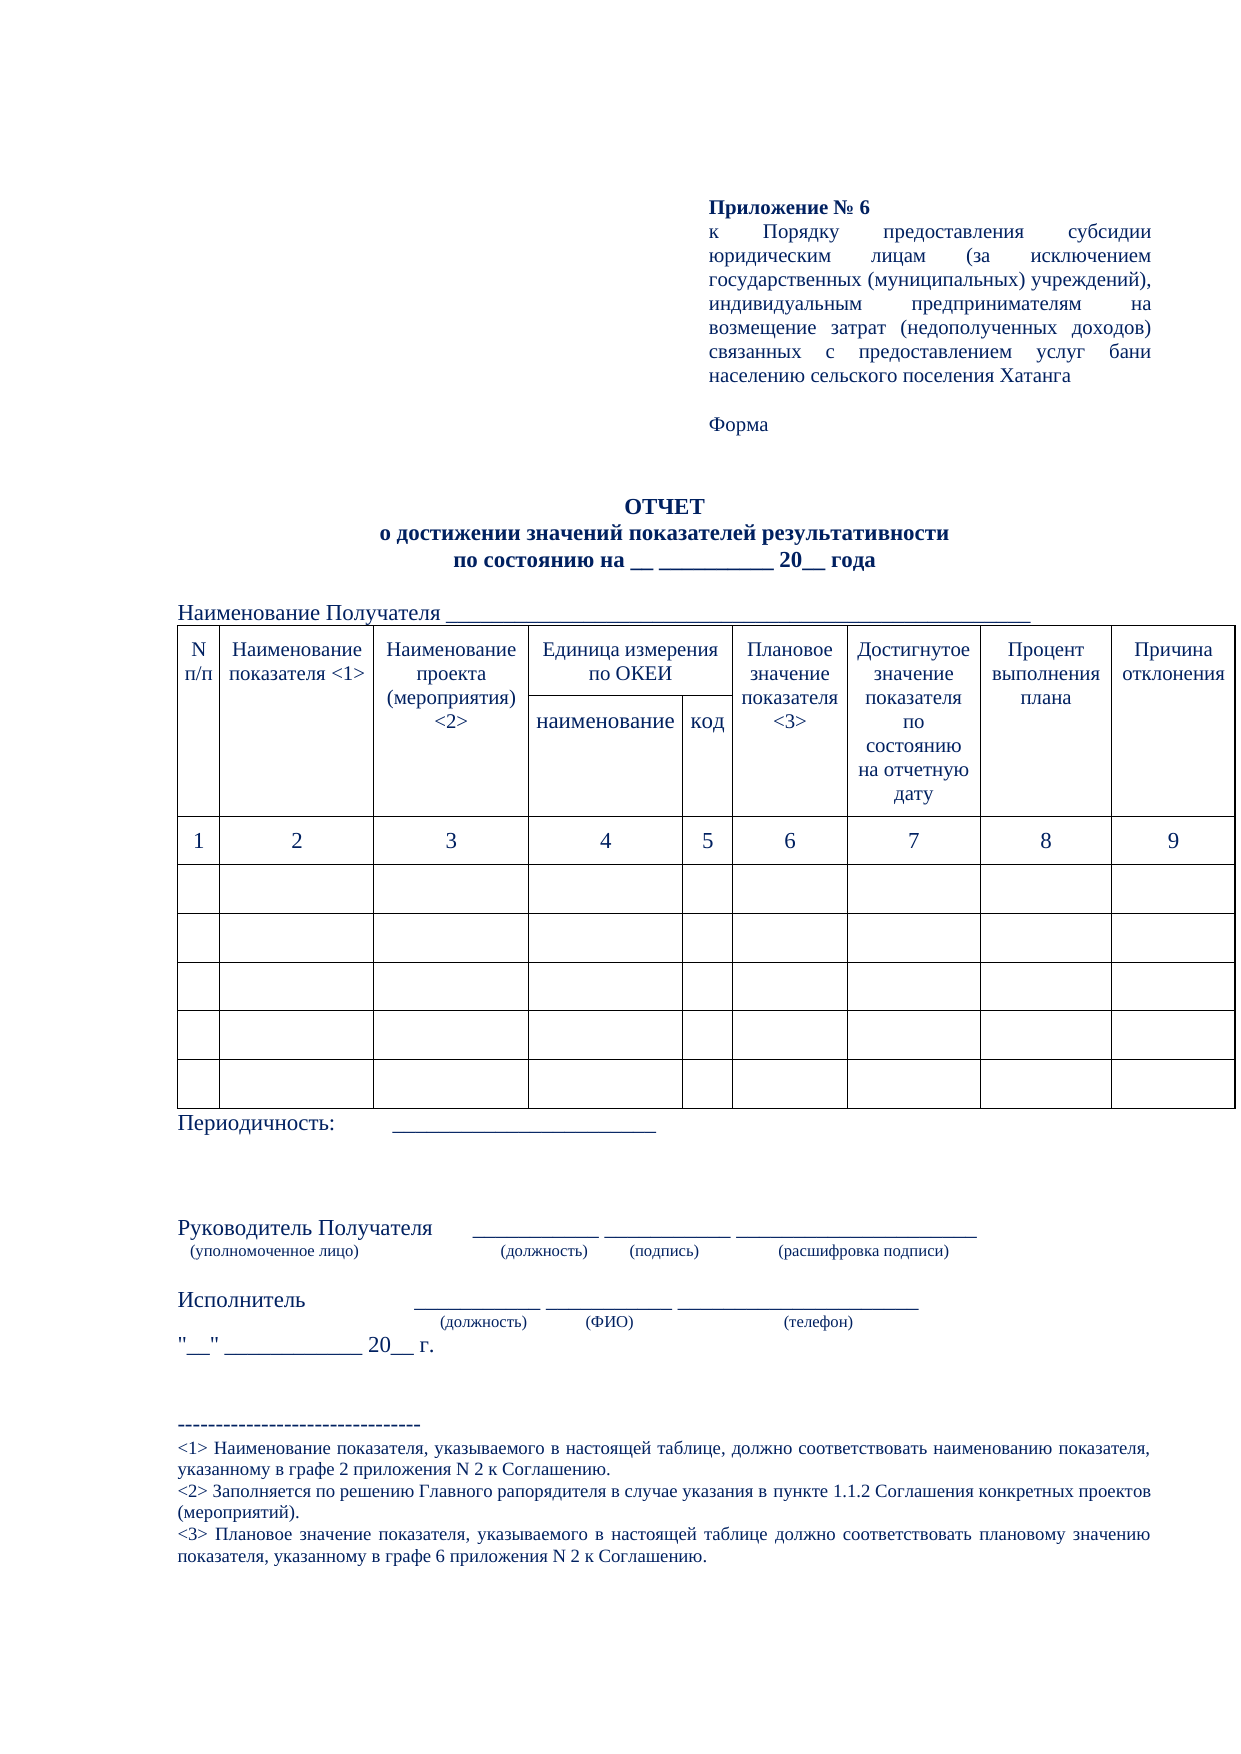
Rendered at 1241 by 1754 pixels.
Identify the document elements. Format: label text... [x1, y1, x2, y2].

table_cell 5 [683, 817, 732, 864]
table_header Причина отклонения [1112, 626, 1234, 816]
table_header Достигнутое значение показателя по состоянию на отчетную дату [848, 626, 980, 816]
table_cell [374, 914, 528, 962]
table_cell [1112, 865, 1234, 913]
table_cell [733, 865, 847, 913]
table_cell [178, 914, 219, 962]
table_cell [683, 914, 732, 962]
table_cell [848, 865, 980, 913]
table_cell [374, 865, 528, 913]
table_cell [374, 963, 528, 1010]
text Руководитель Получателя ___________ ___________ _____________________ [177, 1214, 1152, 1240]
table_cell [178, 1011, 219, 1059]
text ОТЧЕТ [177, 493, 1152, 519]
table_cell [374, 1011, 528, 1059]
table_header Наименование показателя <1> [220, 626, 373, 816]
table_cell [1112, 914, 1234, 962]
table_cell [848, 1011, 980, 1059]
table_cell 7 [848, 817, 980, 864]
table_header Процент выполнения плана [981, 626, 1111, 816]
text Форма [709, 412, 1152, 436]
table_cell [848, 1060, 980, 1107]
table_cell [1112, 1011, 1234, 1059]
table_cell [529, 963, 682, 1010]
text о достижении значений показателей результативности [177, 519, 1152, 546]
table_cell 8 [981, 817, 1111, 864]
table_cell 3 [374, 817, 528, 864]
table_cell [220, 1060, 373, 1107]
table_cell [981, 1011, 1111, 1059]
table_cell [178, 1060, 219, 1107]
table_cell [683, 1011, 732, 1059]
table_cell [733, 1011, 847, 1059]
table_cell [374, 1060, 528, 1107]
table_cell [178, 865, 219, 913]
table_cell [981, 1060, 1111, 1107]
text "__" ____________ 20__ г. [177, 1331, 1152, 1358]
table_header Единица измерения по ОКЕИ [529, 626, 732, 695]
text Приложение № 6 [709, 195, 1152, 219]
text Периодичность: _______________________ [177, 1109, 1152, 1135]
table_cell [529, 914, 682, 962]
table_cell [733, 914, 847, 962]
table_cell [220, 865, 373, 913]
text -------------------------------- [177, 1410, 1152, 1437]
table_cell [981, 963, 1111, 1010]
table_cell [981, 865, 1111, 913]
table_cell [1112, 1060, 1234, 1107]
table_cell 4 [529, 817, 682, 864]
table_cell [683, 865, 732, 913]
table_cell [683, 1060, 732, 1107]
text к Порядку предоставления субсидии юридическим лицам (за исключением государственных (муниципальных) учреждений), индивидуальным предпринимателям на возмещение затрат (недополученных доходов) связанных с предоставлением услуг бани населению сельского поселения Хатанга [709, 219, 1152, 387]
table_cell [220, 1011, 373, 1059]
table_cell 6 [733, 817, 847, 864]
table_cell [981, 914, 1111, 962]
table_cell [848, 963, 980, 1010]
text (должность) (ФИО) (телефон) [177, 1312, 1152, 1331]
table_header Плановое значение показателя <3> [733, 626, 847, 816]
text Исполнитель ___________ ___________ _____________________ [177, 1286, 1152, 1312]
table_cell 1 [178, 817, 219, 864]
table_cell [733, 963, 847, 1010]
table_cell 9 [1112, 817, 1234, 864]
text <1> Наименование показателя, указываемого в настоящей таблице, должно соответствовать наименованию показателя, указанному в графе 2 приложения N 2 к Соглашению. [177, 1437, 1152, 1480]
table_cell [220, 963, 373, 1010]
table_cell 2 [220, 817, 373, 864]
table_cell [683, 963, 732, 1010]
text <2> Заполняется по решению Главного рапорядителя в случае указания в пункте 1.1.2 Соглашения конкретных проектов (мероприятий). [177, 1480, 1152, 1523]
text Наименование Получателя ___________________________________________________ [177, 598, 1152, 625]
table_cell [529, 865, 682, 913]
table_cell [529, 1011, 682, 1059]
text <3> Плановое значение показателя, указываемого в настоящей таблице должно соответствовать плановому значению показателя, указанному в графе 6 приложения N 2 к Соглашению. [177, 1523, 1152, 1566]
table_header Наименование проекта (мероприятия) <2> [374, 626, 528, 816]
table_cell [220, 914, 373, 962]
text (уполномоченное лицо) (должность) (подпись) (расшифровка подписи) [177, 1240, 1152, 1259]
table_cell [178, 963, 219, 1010]
table_cell [529, 1060, 682, 1107]
table_cell [1112, 963, 1234, 1010]
table_cell наименование [529, 696, 682, 816]
text по состоянию на __ __________ 20__ года [177, 546, 1152, 572]
table_cell [848, 914, 980, 962]
table_header N п/п [178, 626, 219, 816]
table_cell [733, 1060, 847, 1107]
table_cell код [683, 696, 732, 816]
